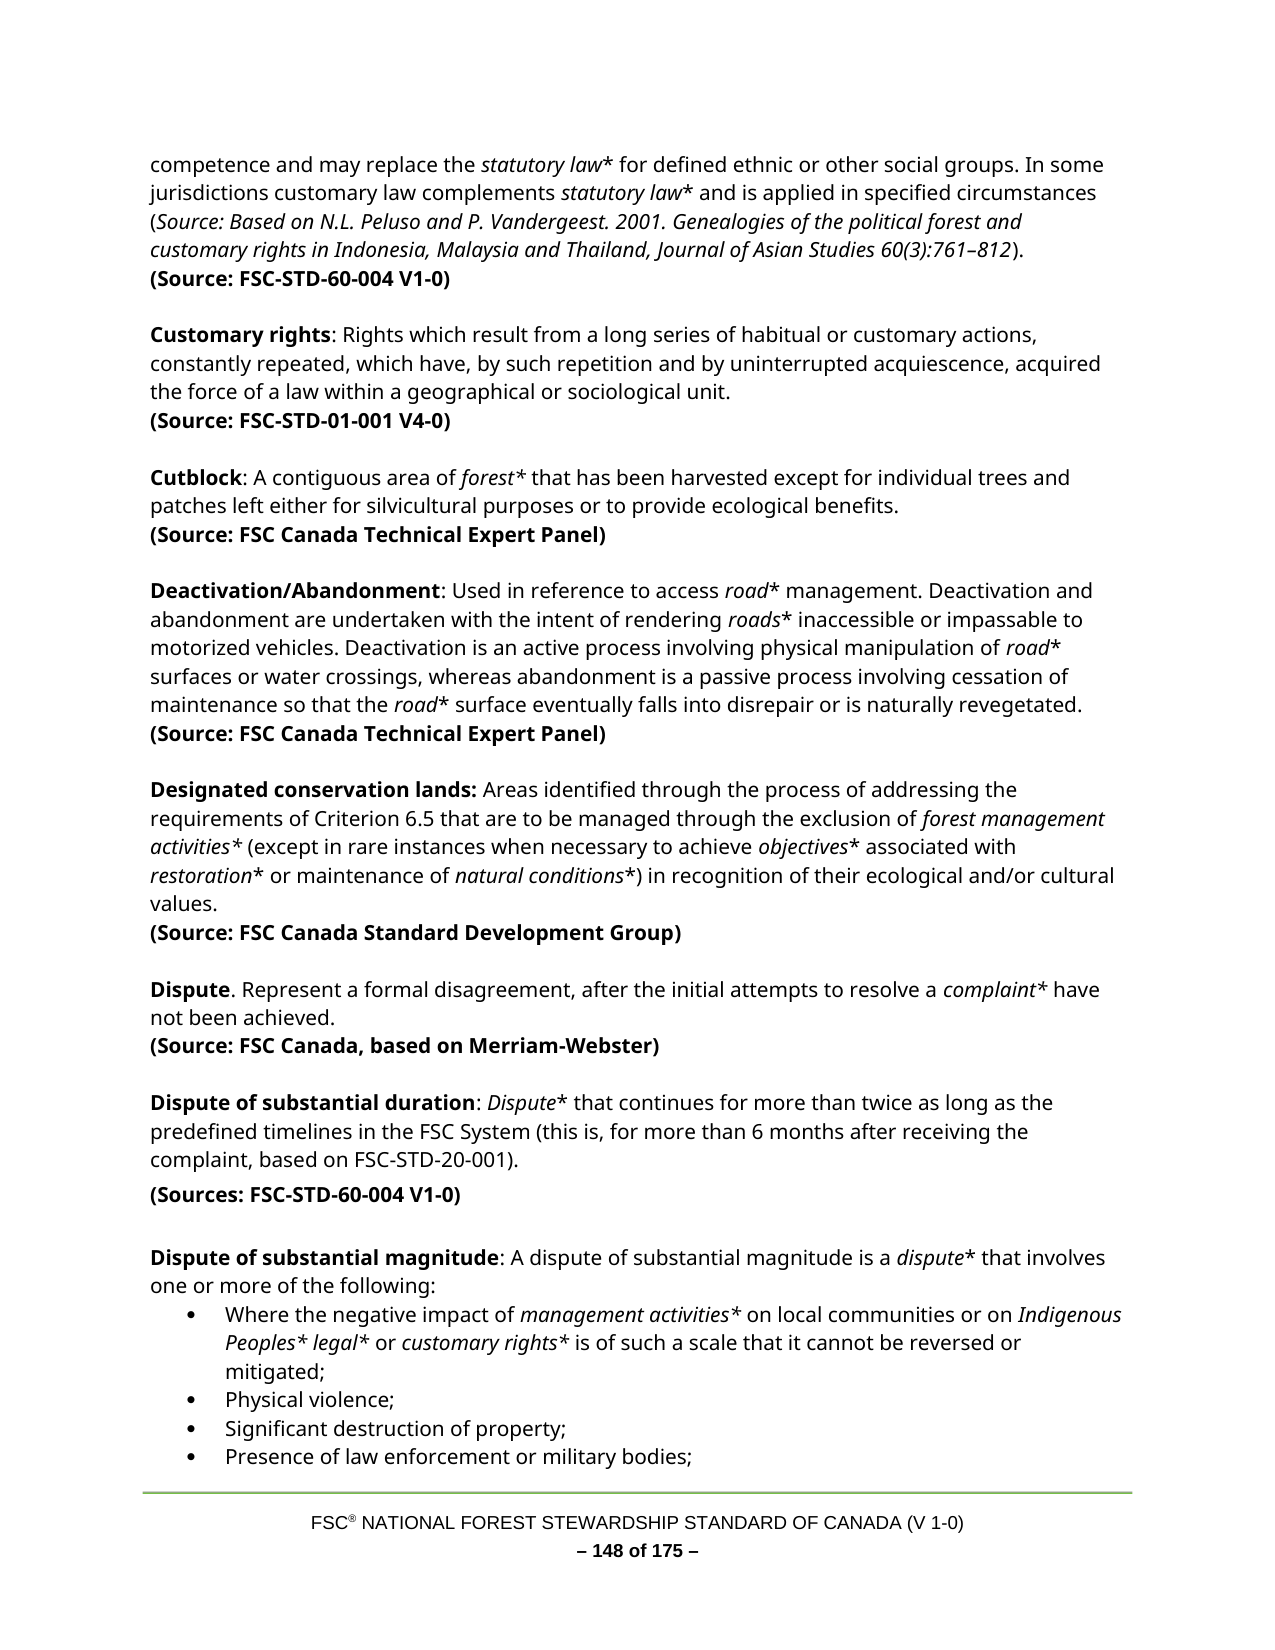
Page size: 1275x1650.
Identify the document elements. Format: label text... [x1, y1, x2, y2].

text Dispute. Represent a formal disagreement, after the initial attempts to resolve a complaint* have not been achieved. [150, 975, 1125, 1032]
text (Source: FSC Canada Technical Expert Panel) [150, 719, 1125, 747]
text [150, 150, 1125, 264]
text (Source: FSC Canada, based on Merriam-Webster) [150, 1032, 1125, 1060]
text (Source: FSC-STD-60-004 V1-0) [150, 264, 1125, 292]
text Designated conservation lands: Areas identified through the process of addressing the requirements of Criterion 6.5 that are to be managed through the exclusion of forest management activities* (except in rare instances when necessary to achieve objectives* associated with restoration* or maintenance of natural conditions*) in recognition of their ecological and/or cultural values. [150, 776, 1125, 918]
list Significant destruction of property; [187, 1414, 1125, 1442]
text (Source: FSC Canada Standard Development Group) [150, 918, 1125, 946]
list Where the negative impact of management activities* on local communities or on Indigenous Peoples* legal* or customary rights* is of such a scale that it cannot be reversed or mitigated; [187, 1300, 1125, 1385]
text Customary rights: Rights which result from a long series of habitual or customary actions, constantly repeated, which have, by such repetition and by uninterrupted acquiescence, acquired the force of a law within a geographical or sociological unit. [150, 321, 1125, 406]
text (Sources: FSC-STD-60-004 V1-0) [150, 1180, 1127, 1208]
list Presence of law enforcement or military bodies; [187, 1442, 1125, 1471]
text Dispute of substantial magnitude: A dispute of substantial magnitude is a dispute* that involves one or more of the following: [150, 1243, 1125, 1300]
text Cutblock: A contiguous area of forest* that has been harvested except for individual trees and patches left either for silvicultural purposes or to provide ecological benefits. [150, 463, 1125, 520]
text (Source: FSC-STD-01-001 V4-0) [150, 406, 1125, 434]
text Deactivation/Abandonment: Used in reference to access road* management. Deactivation and abandonment are undertaken with the intent of rendering roads* inaccessible or impassable to motorized vehicles. Deactivation is an active process involving physical manipulation of road* surfaces or water crossings, whereas abandonment is a passive process involving cessation of maintenance so that the road* surface eventually falls into disrepair or is naturally revegetated. [150, 577, 1125, 719]
list Physical violence; [187, 1385, 1125, 1414]
text Dispute of substantial duration: Dispute* that continues for more than twice as long as the predefined timelines in the FSC System (this is, for more than 6 months after receiving the complaint, based on FSC-STD-20-001). [150, 1088, 1127, 1174]
text (Source: FSC Canada Technical Expert Panel) [150, 520, 1125, 548]
